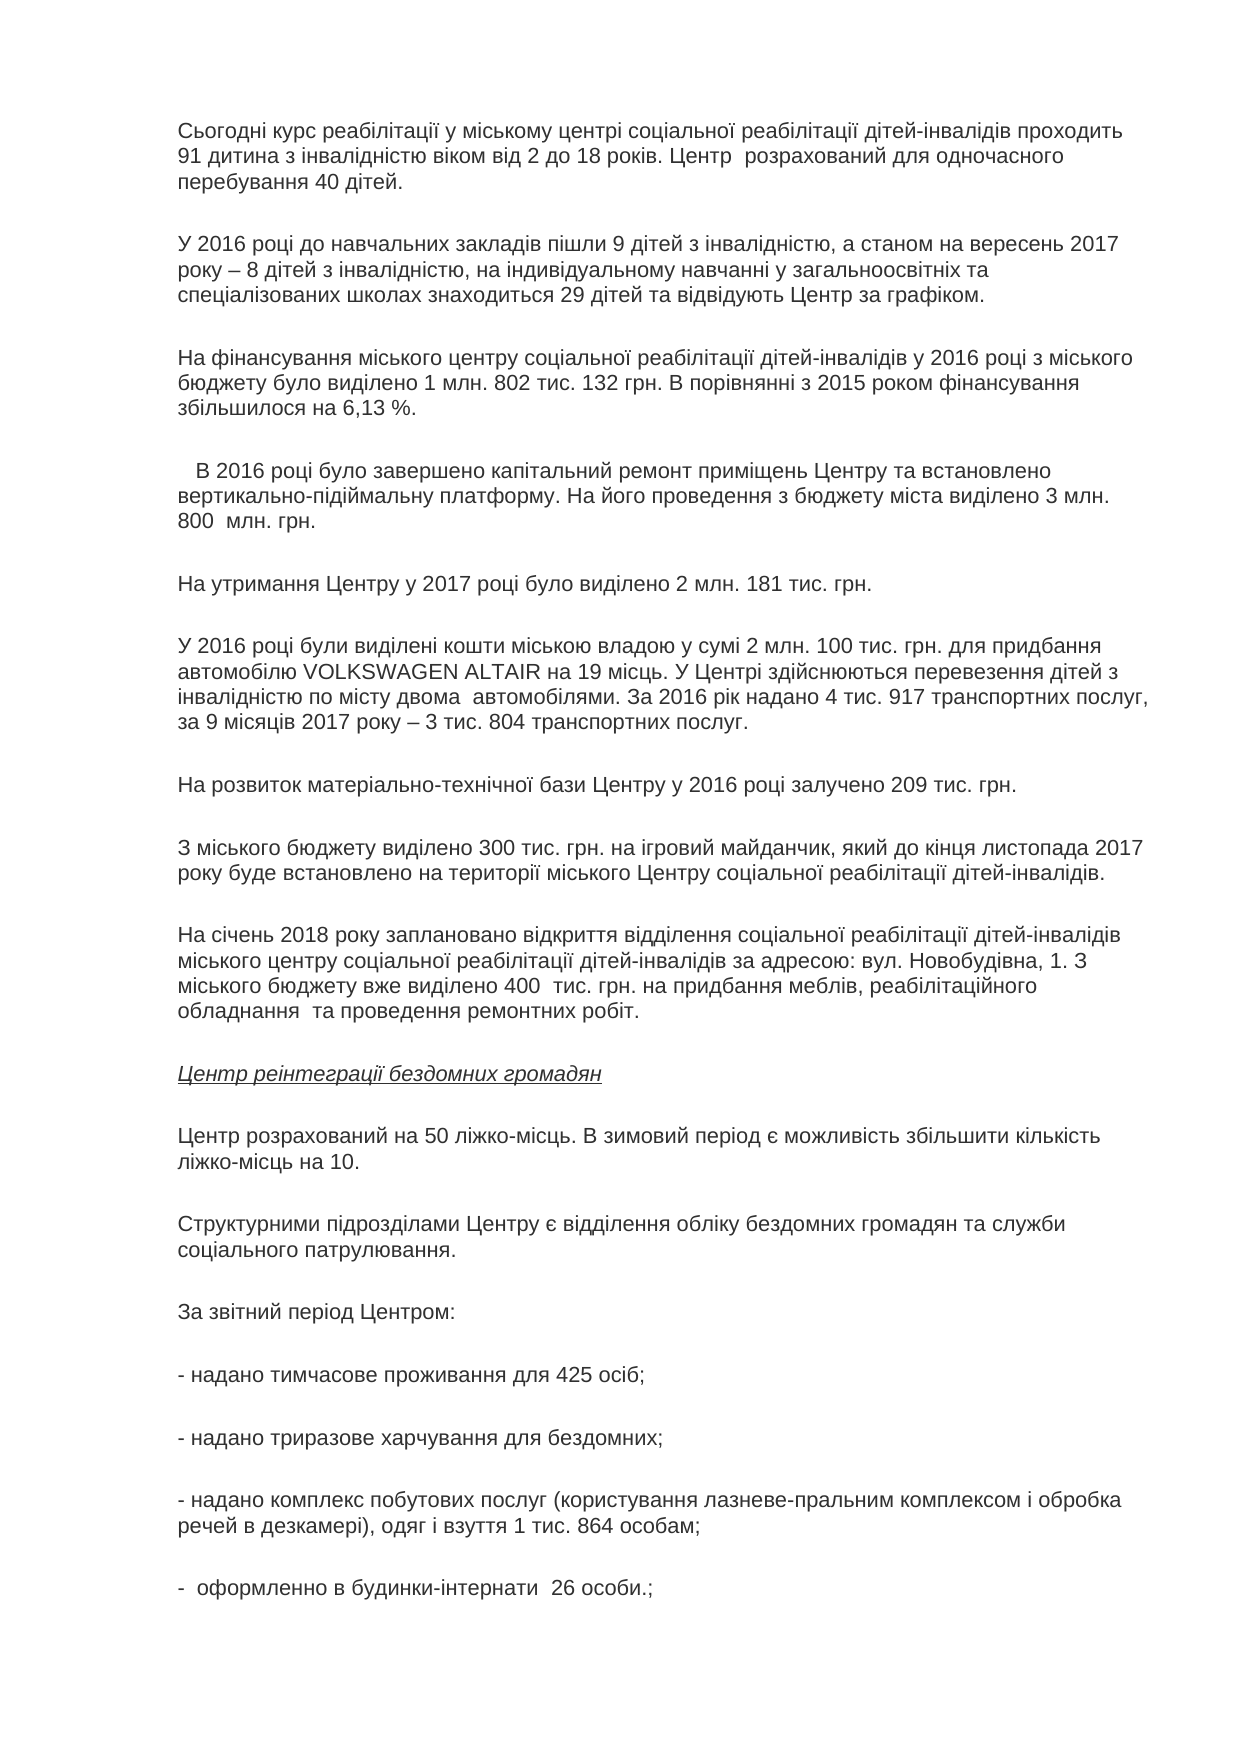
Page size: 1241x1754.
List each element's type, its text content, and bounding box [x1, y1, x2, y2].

text - надано комплекс побутових послуг (користування лазневе-пральним комплексом і обробка речей в дезкамері), одяг і взуття 1 тис. 864 особам; [177, 1487, 1152, 1538]
text - надано тимчасове проживання для 425 осіб; [177, 1362, 1152, 1387]
text На розвиток матеріально-технічної бази Центру у 2016 році залучено 209 тис. грн. [177, 772, 1152, 797]
text Сьогодні курс реабілітації у міському центрі соціальної реабілітації дітей-інвалідів проходить 91 дитина з інвалідністю віком від 2 до 18 років. Центр розрахований для одночасного перебування 40 дітей. [177, 118, 1152, 194]
text - оформленно в будинки-інтернати 26 особи.; [177, 1575, 1152, 1600]
text Центр розрахований на 50 ліжко-місць. В зимовий період є можливість збільшити кількість ліжко-місць на 10. [177, 1123, 1152, 1174]
text Центр реінтеграції бездомних громадян [177, 1061, 1152, 1086]
text На утримання Центру у 2017 році було виділено 2 млн. 181 тис. грн. [177, 571, 1152, 596]
text У 2016 році до навчальних закладів пішли 9 дітей з інвалідністю, а станом на вересень 2017 року – 8 дітей з інвалідністю, на індивідуальному навчанні у загальноосвітніх та спеціалізованих школах знаходиться 29 дітей та відвідують Центр за графіком. [177, 231, 1152, 307]
text - надано триразове харчування для бездомних; [177, 1424, 1152, 1450]
text За звітний період Центром: [177, 1299, 1152, 1324]
text На фінансування міського центру соціальної реабілітації дітей-інвалідів у 2016 році з міського бюджету було виділено 1 млн. 802 тис. 132 грн. В порівнянні з 2015 роком фінансування збільшилося на 6,13 %. [177, 344, 1152, 420]
text Структурними підрозділами Центру є відділення обліку бездомних громадян та служби соціального патрулювання. [177, 1211, 1152, 1262]
text У 2016 році були виділені кошти міською владою у сумі 2 млн. 100 тис. грн. для придбання автомобілю VOLKSWAGEN ALTAIR на 19 місць. У Центрі здійснюються перевезення дітей з інвалідністю по місту двома автомобілями. За 2016 рік надано 4 тис. 917 транспортних послуг, за 9 місяців 2017 року – 3 тис. 804 транспортних послуг. [177, 633, 1152, 734]
text З міського бюджету виділено 300 тис. грн. на ігровий майданчик, який до кінця листопада 2017 року буде встановлено на території міського Центру соціальної реабілітації дітей-інвалідів. [177, 834, 1152, 885]
text На січень 2018 року заплановано відкриття відділення соціальної реабілітації дітей-інвалідів міського центру соціальної реабілітації дітей-інвалідів за адресою: вул. Новобудівна, 1. З міського бюджету вже виділено 400 тис. грн. на придбання меблів, реабілітаційного обладнання та проведення ремонтних робіт. [177, 922, 1152, 1023]
text В 2016 році було завершено капітальний ремонт приміщень Центру та встановлено вертикально-підіймальну платформу. На його проведення з бюджету міста виділено 3 млн. 800 млн. грн. [177, 457, 1152, 533]
